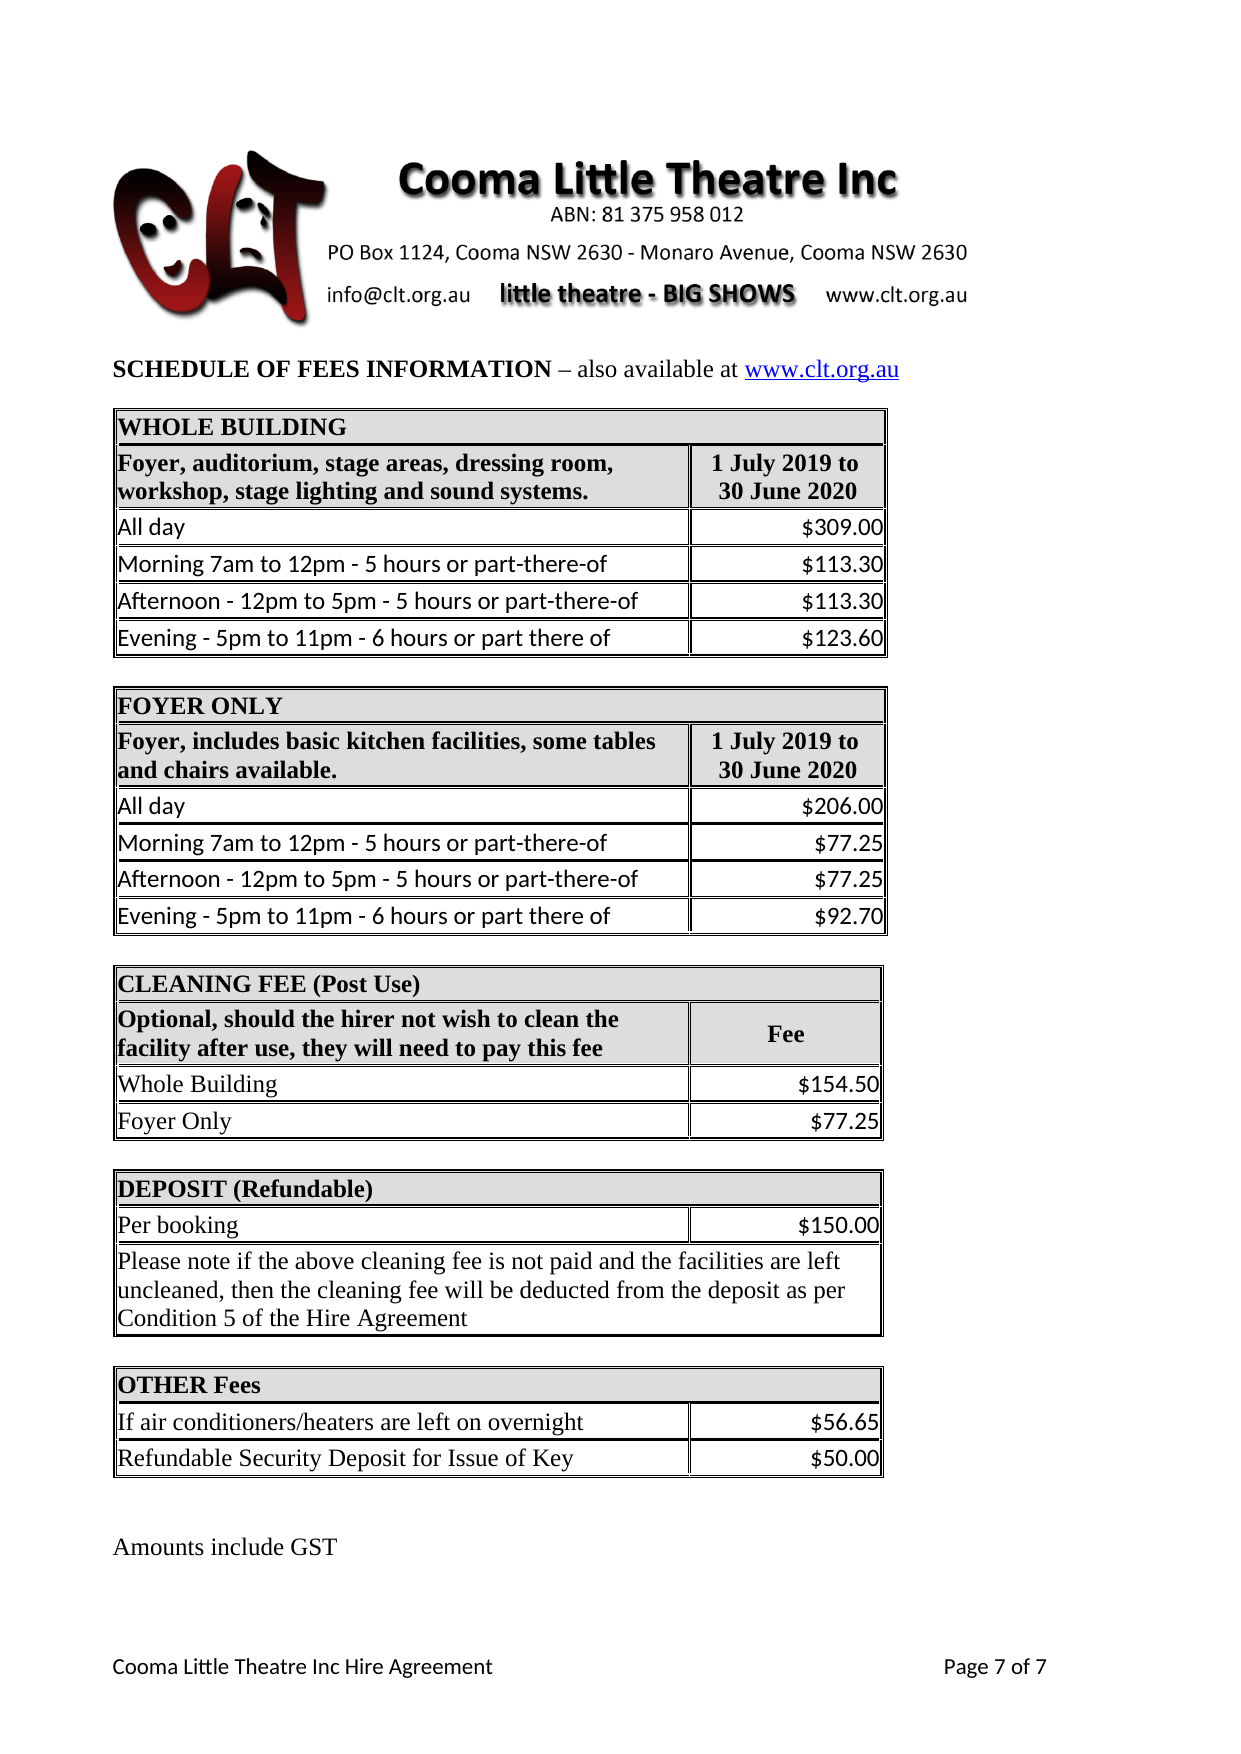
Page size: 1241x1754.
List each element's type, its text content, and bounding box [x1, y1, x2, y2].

table_cell Afternoon - 12pm to 5pm - 5 hours or part-there-of [117, 859, 688, 896]
text Amounts include GST [112, 1532, 1128, 1561]
text SCHEDULE OF FEES INFORMATION – also available at www.clt.org.au [112, 354, 1128, 383]
table_cell Morning 7am to 12pm - 5 hours or part-there-of [117, 544, 688, 580]
table_cell All day [115, 507, 690, 543]
table_cell $309.00 [690, 507, 886, 543]
table_cell Foyer Only [117, 1100, 690, 1137]
table_cell Foyer, includes basic kitchen facilities, some tables and chairs available. [117, 721, 688, 785]
table_cell 1 July 2019 to 30 June 2020 [692, 721, 885, 785]
table_cell $123.60 [690, 617, 885, 654]
table_cell If air conditioners/heaters are left on overnight [117, 1401, 688, 1438]
table_cell $77.25 [690, 1100, 881, 1137]
table_cell $77.25 [692, 859, 884, 896]
table_cell Evening - 5pm to 11pm - 6 hours or part there of [115, 896, 690, 933]
table_header FOYER ONLY [117, 690, 884, 721]
table_cell Please note if the above cleaning fee is not paid and the facilities are left uncleaned, then the cleaning fee will be deducted from the deposit as per Condition 5 of the Hire Agreement [117, 1241, 881, 1334]
table_cell $50.00 [690, 1438, 882, 1475]
table_header CLEANING FEE (Post Use) [117, 968, 880, 1000]
table_cell Whole Building [117, 1064, 688, 1100]
table_cell $154.50 [691, 1064, 881, 1100]
table_cell All day [117, 785, 688, 822]
table_header OTHER Fees [117, 1369, 880, 1401]
table_cell $113.30 [692, 580, 885, 617]
picture [112, 150, 1053, 329]
table_cell Afternoon - 12pm to 5pm - 5 hours or part-there-of [117, 580, 688, 617]
table_cell Optional, should the hirer not wish to clean the facility after use, they will need to pay this fee [115, 1000, 690, 1063]
table_cell $77.25 [692, 822, 884, 859]
table_cell Morning 7am to 12pm - 5 hours or part-there-of [117, 822, 688, 859]
table_cell Fee [690, 1000, 882, 1063]
table_cell $113.30 [692, 544, 885, 580]
table_cell Evening - 5pm to 11pm - 6 hours or part there of [117, 617, 690, 654]
table_cell Per booking [117, 1204, 688, 1241]
table_cell 1 July 2019 to 30 June 2020 [692, 443, 886, 507]
table_cell $206.00 [692, 785, 885, 822]
table_cell $56.65 [691, 1401, 880, 1438]
table_cell Refundable Security Deposit for Issue of Key [115, 1438, 690, 1475]
table_cell $150.00 [691, 1204, 881, 1241]
table_cell Foyer, auditorium, stage areas, dressing room, workshop, stage lighting and sound systems. [115, 443, 688, 507]
table_cell $92.70 [690, 896, 886, 933]
table_header DEPOSIT (Refundable) [117, 1173, 880, 1204]
table_header WHOLE BUILDING [117, 411, 884, 443]
